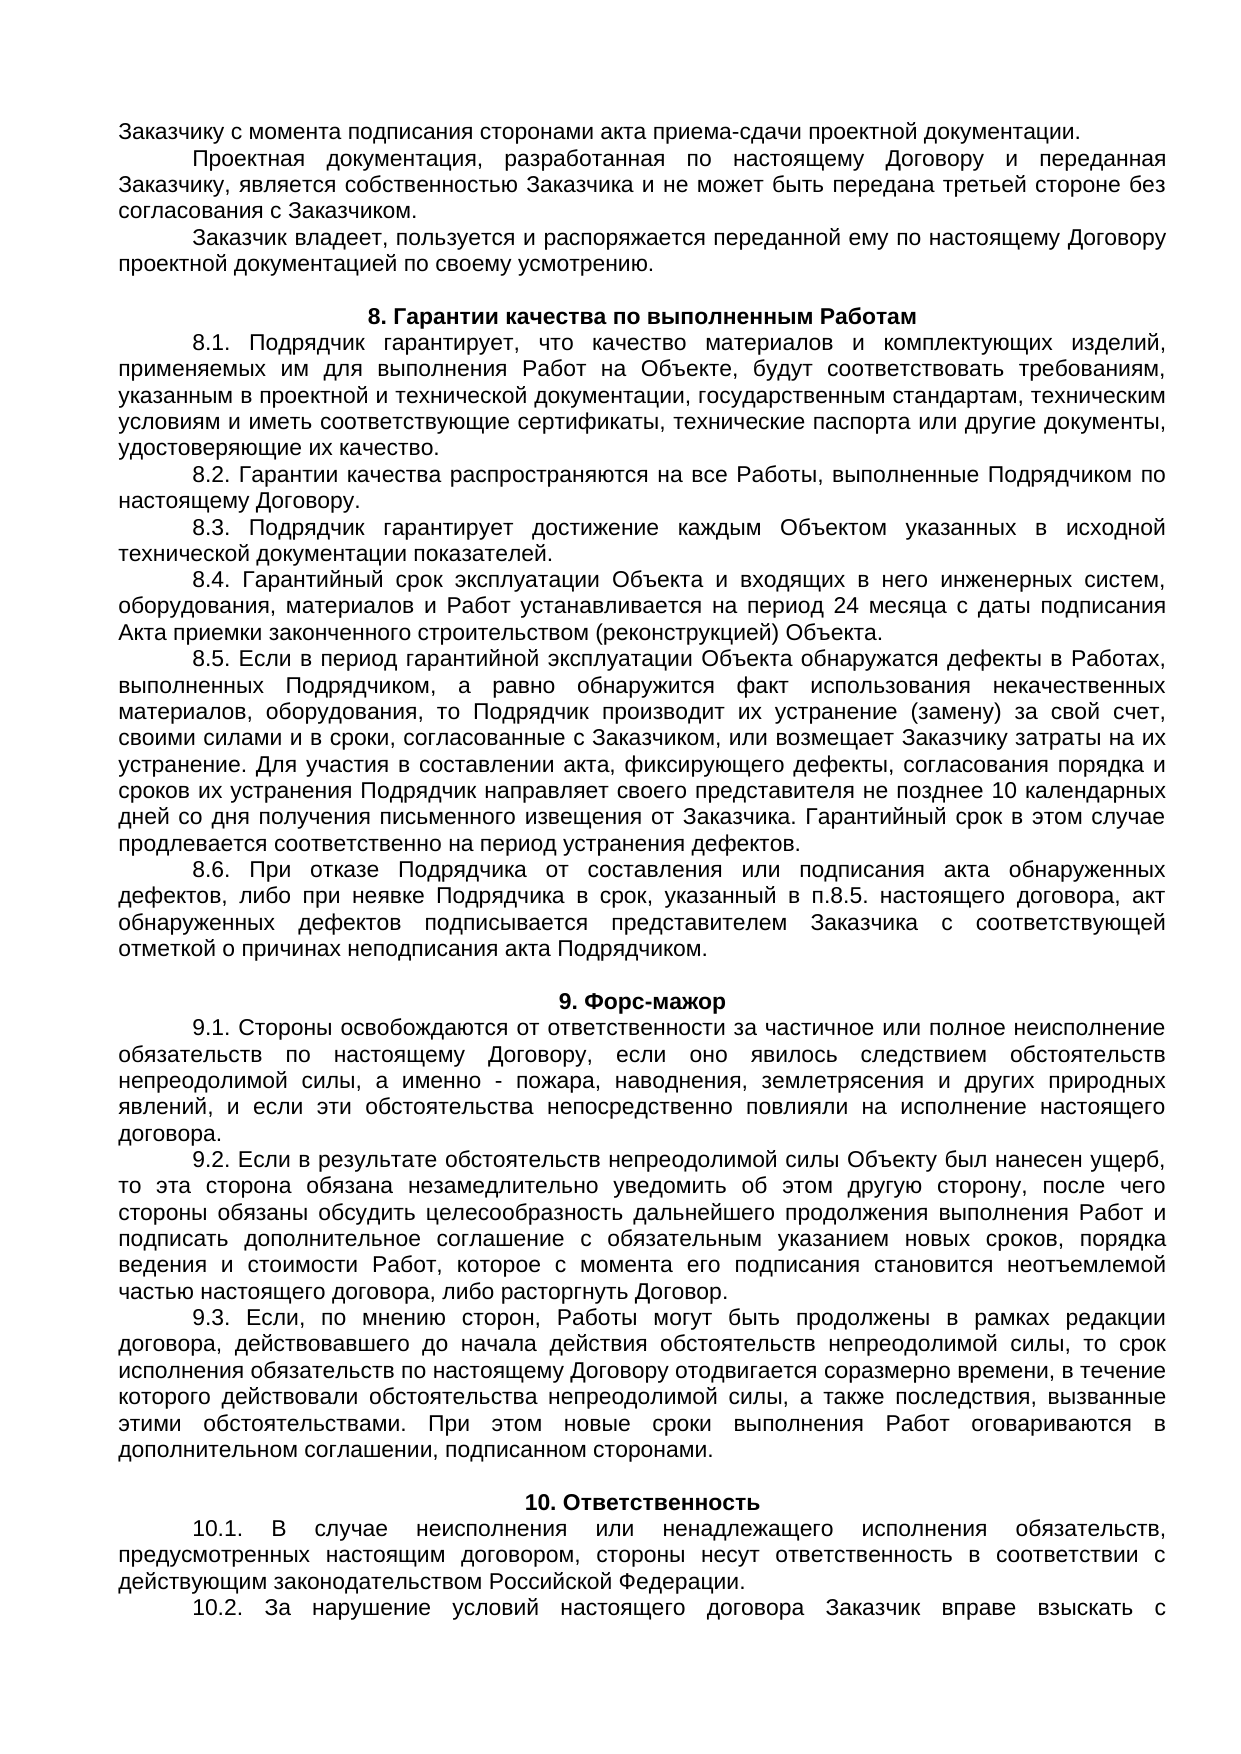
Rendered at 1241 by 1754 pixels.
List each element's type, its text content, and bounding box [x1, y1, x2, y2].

text 8. Гарантии качества по выполненным Работам [118, 303, 1167, 329]
text 8.3. Подрядчик гарантирует достижение каждым Объектом указанных в исходной технической документации показателей. [118, 513, 1167, 566]
text 8.5. Если в период гарантийной эксплуатации Объекта обнаружатся дефекты в Работах, выполненных Подрядчиком, а равно обнаружится факт использования некачественных материалов, оборудования, то Подрядчик производит их устранение (замену) за свой счет, своими силами и в сроки, согласованные с Заказчиком, или возмещает Заказчику затраты на их устранение. Для участия в составлении акта, фиксирующего дефекты, согласования порядка и сроков их устранения Подрядчик направляет своего представителя не позднее 10 календарных дней со дня получения письменного извещения от Заказчика. Гарантийный срок в этом случае продлевается соответственно на период устранения дефектов. [118, 645, 1167, 856]
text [118, 1594, 1167, 1620]
text 8.1. Подрядчик гарантирует, что качество материалов и комплектующих изделий, применяемых им для выполнения Работ на Объекте, будут соответствовать требованиям, указанным в проектной и технической документации, государственным стандартам, техническим условиям и иметь соответствующие сертификаты, технические паспорта или другие документы, удостоверяющие их качество. [118, 329, 1167, 461]
text 8.4. Гарантийный срок эксплуатации Объекта и входящих в него инженерных систем, оборудования, материалов и Работ устанавливается на период 24 месяца с даты подписания Акта приемки законченного строительством (реконструкцией) Объекта. [118, 566, 1167, 645]
text 9. Форс-мажор [118, 988, 1167, 1014]
text 10. Ответственность [118, 1488, 1167, 1515]
text 8.6. При отказе Подрядчика от составления или подписания акта обнаруженных дефектов, либо при неявке Подрядчика в срок, указанный в п.8.5. настоящего договора, акт обнаруженных дефектов подписывается представителем Заказчика с соответствующей отметкой о причинах неподписания акта Подрядчиком. [118, 856, 1167, 961]
text 9.2. Если в результате обстоятельств непреодолимой силы Объекту был нанесен ущерб, то эта сторона обязана незамедлительно уведомить об этом другую сторону, после чего стороны обязаны обсудить целесообразность дальнейшего продолжения выполнения Работ и подписать дополнительное соглашение с обязательным указанием новых сроков, порядка ведения и стоимости Работ, которое с момента его подписания становится неотъемлемой частью настоящего договора, либо расторгнуть Договор. [118, 1146, 1167, 1304]
text Проектная документация, разработанная по настоящему Договору и переданная Заказчику, является собственностью Заказчика и не может быть передана третьей стороне без согласования с Заказчиком. [118, 144, 1167, 223]
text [118, 118, 1167, 144]
text 8.2. Гарантии качества распространяются на все Работы, выполненные Подрядчиком по настоящему Договору. [118, 461, 1167, 513]
text 9.1. Стороны освобождаются от ответственности за частичное или полное неисполнение обязательств по настоящему Договору, если оно явилось следствием обстоятельств непреодолимой силы, а именно - пожара, наводнения, землетрясения и других природных явлений, и если эти обстоятельства непосредственно повлияли на исполнение настоящего договора. [118, 1014, 1167, 1146]
text Заказчик владеет, пользуется и распоряжается переданной ему по настоящему Договору проектной документацией по своему усмотрению. [118, 223, 1167, 276]
text 10.1. В случае неисполнения или ненадлежащего исполнения обязательств, предусмотренных настоящим договором, стороны несут ответственность в соответствии с действующим законодательством Российской Федерации. [118, 1515, 1167, 1594]
text 9.3. Если, по мнению сторон, Работы могут быть продолжены в рамках редакции договора, действовавшего до начала действия обстоятельств непреодолимой силы, то срок исполнения обязательств по настоящему Договору отодвигается соразмерно времени, в течение которого действовали обстоятельства непреодолимой силы, а также последствия, вызванные этими обстоятельствами. При этом новые сроки выполнения Работ оговариваются в дополнительном соглашении, подписанном сторонами. [118, 1304, 1167, 1462]
